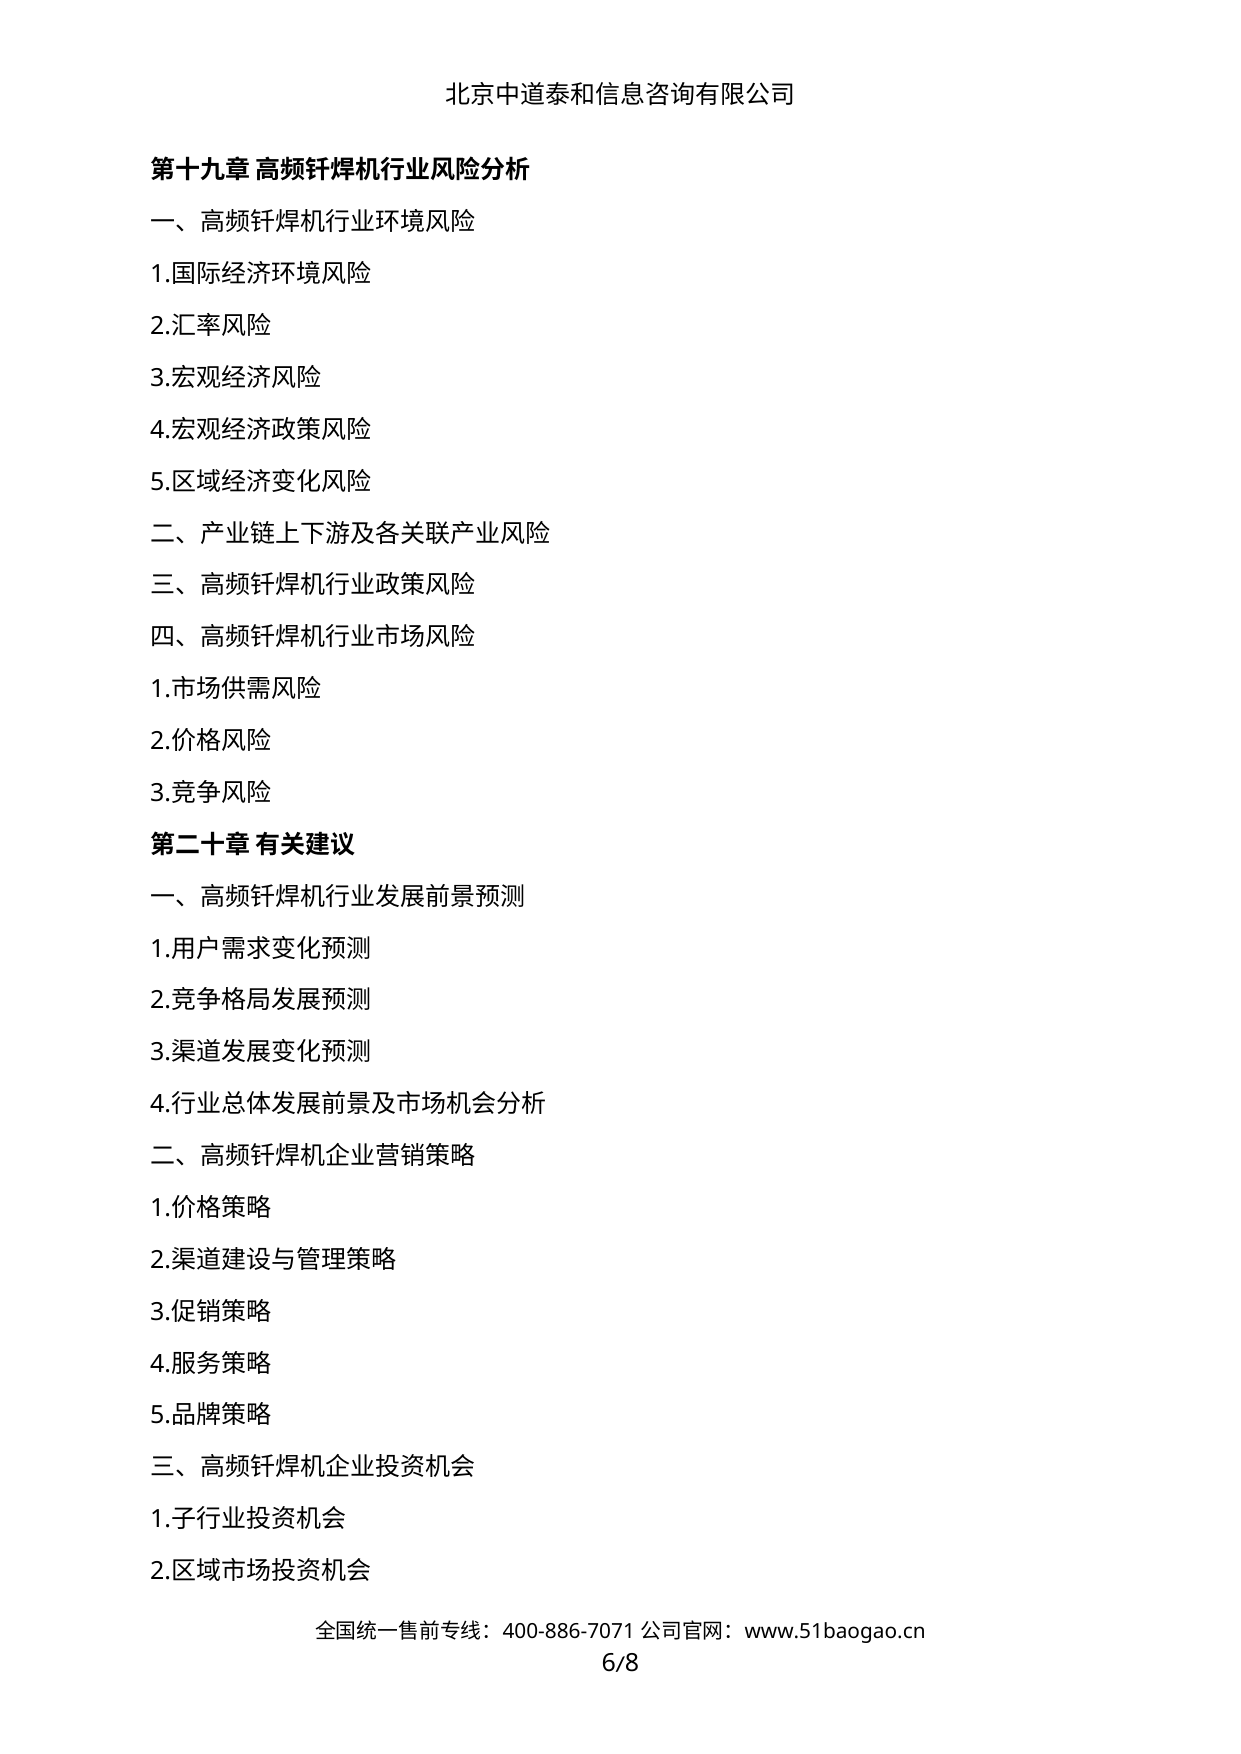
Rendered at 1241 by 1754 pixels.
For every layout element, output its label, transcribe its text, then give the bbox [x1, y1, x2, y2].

text 第二十章 有关建议 [150, 824, 1090, 861]
text 2.汇率风险 [150, 306, 1090, 342]
text 2.价格风险 [150, 721, 1090, 757]
text 4.宏观经济政策风险 [150, 409, 1090, 446]
text 4.行业总体发展前景及市场机会分析 [150, 1084, 1090, 1120]
text 3.渠道发展变化预测 [150, 1032, 1090, 1068]
text 5.区域经济变化风险 [150, 461, 1090, 497]
text 3.促销策略 [150, 1291, 1090, 1327]
text 1.子行业投资机会 [150, 1499, 1090, 1535]
text 2.区域市场投资机会 [150, 1551, 1090, 1587]
text 1.用户需求变化预测 [150, 928, 1090, 964]
text 2.渠道建设与管理策略 [150, 1239, 1090, 1276]
text 第十九章 高频钎焊机行业风险分析 [150, 150, 1090, 186]
text 2.竞争格局发展预测 [150, 980, 1090, 1016]
text 一、高频钎焊机行业环境风险 [150, 202, 1090, 238]
text 3.宏观经济风险 [150, 357, 1090, 394]
text 三、高频钎焊机企业投资机会 [150, 1447, 1090, 1483]
text 二、产业链上下游及各关联产业风险 [150, 513, 1090, 549]
text 1.国际经济环境风险 [150, 254, 1090, 290]
text 三、高频钎焊机行业政策风险 [150, 565, 1090, 601]
text 5.品牌策略 [150, 1395, 1090, 1431]
text 四、高频钎焊机行业市场风险 [150, 617, 1090, 653]
text 1.价格策略 [150, 1187, 1090, 1224]
text 一、高频钎焊机行业发展前景预测 [150, 876, 1090, 912]
text 3.竞争风险 [150, 772, 1090, 809]
text 1.市场供需风险 [150, 669, 1090, 705]
text 二、高频钎焊机企业营销策略 [150, 1136, 1090, 1172]
text 4.服务策略 [150, 1343, 1090, 1379]
